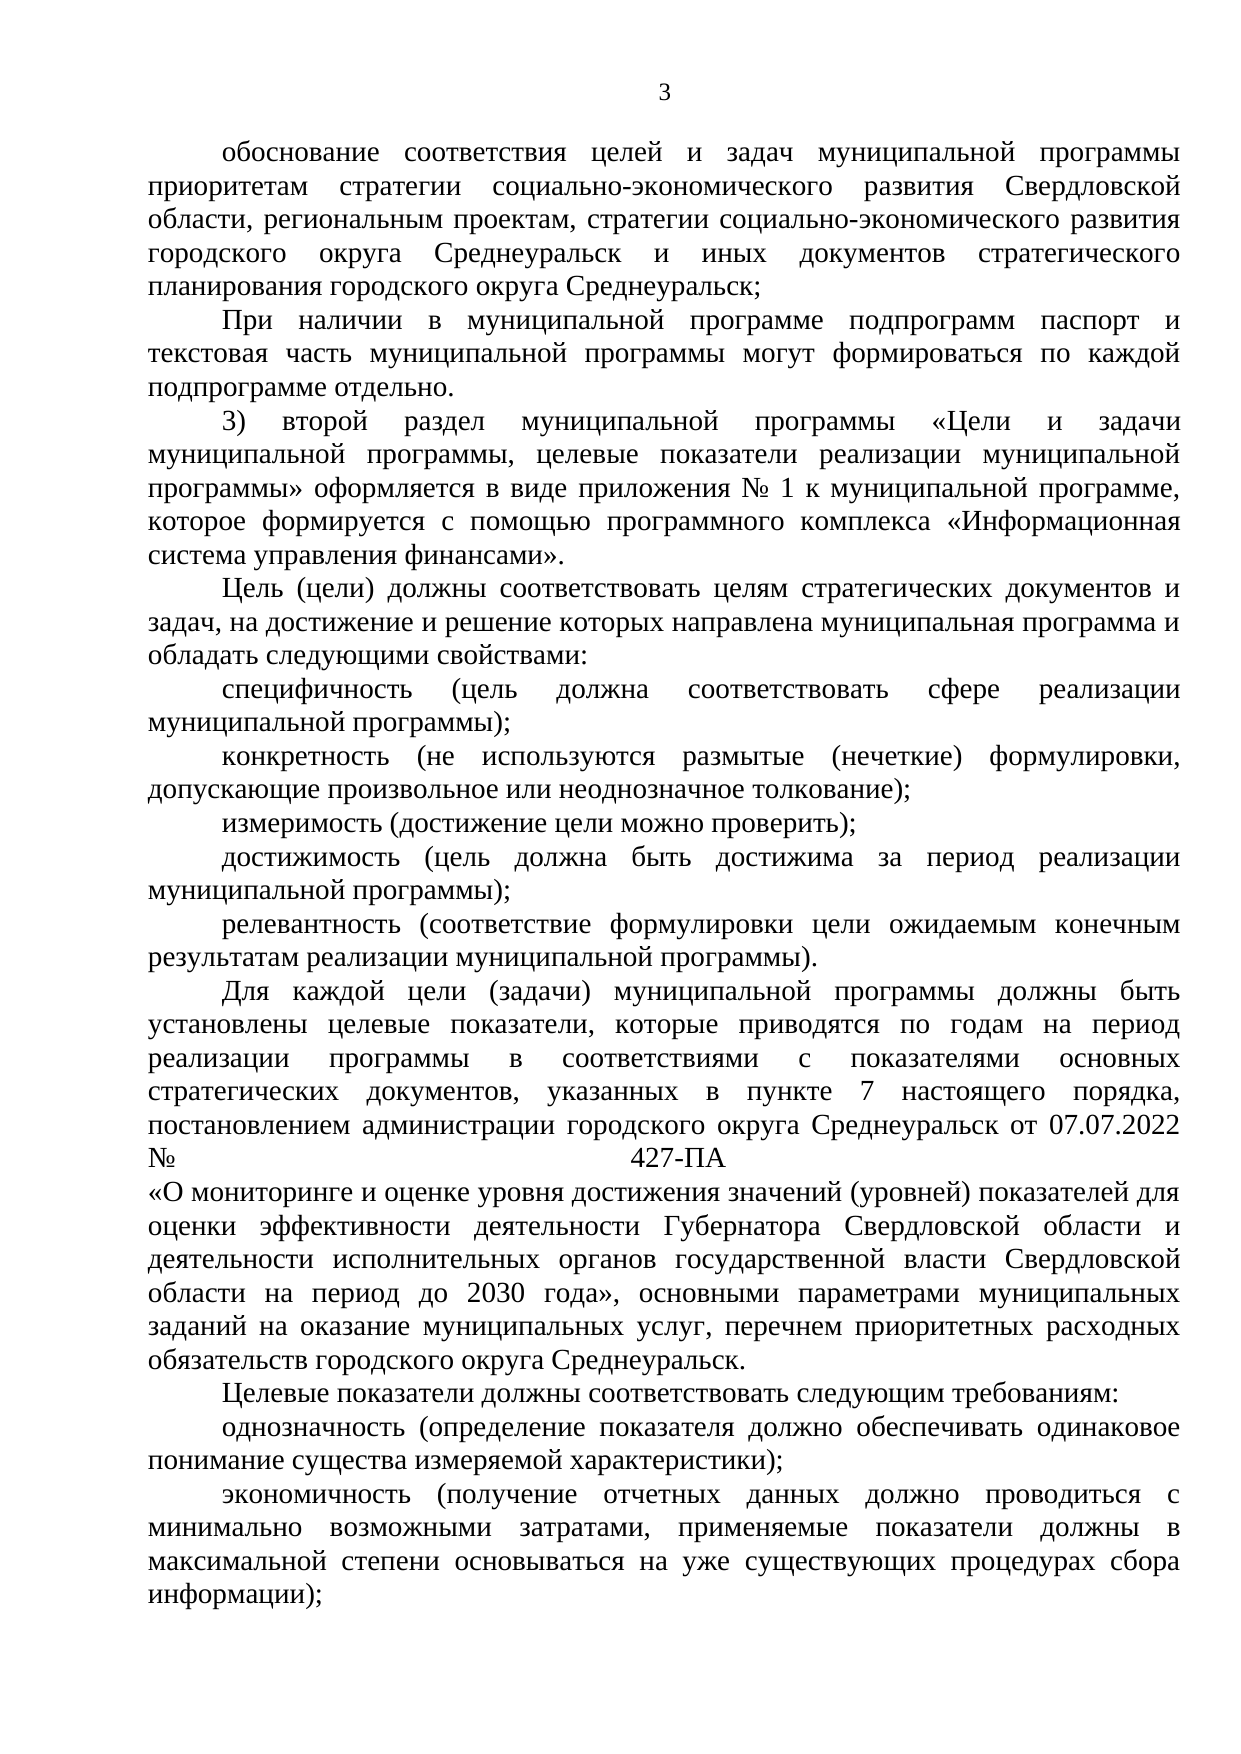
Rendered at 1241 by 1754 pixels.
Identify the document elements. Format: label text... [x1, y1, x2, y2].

text релевантность (соответствие формулировки цели ожидаемым конечным результатам реализации муниципальной программы). [148, 906, 1181, 973]
text При наличии в муниципальной программе подпрограмм паспорт и текстовая часть муниципальной программы могут формироваться по каждой подпрограмме отдельно. [148, 302, 1181, 403]
text однозначность (определение показателя должно обеспечивать одинаковое понимание существа измеряемой характеристики); [148, 1409, 1181, 1476]
text конкретность (не используются размытые (нечеткие) формулировки, допускающие произвольное или неоднозначное толкование); [148, 738, 1181, 805]
text измеримость (достижение цели можно проверить); [148, 805, 1181, 839]
text обоснование соответствия целей и задач муниципальной программы приоритетам стратегии социально-экономического развития Свердловской области, региональным проектам, стратегии социально-экономического развития городского округа Среднеуральск и иных документов стратегического планирования городского округа Среднеуральск; [148, 134, 1181, 302]
text Целевые показатели должны соответствовать следующим требованиям: [148, 1375, 1181, 1409]
text 3) второй раздел муниципальной программы «Цели и задачи муниципальной программы, целевые показатели реализации муниципальной программы» оформляется в виде приложения № 1 к муниципальной программе, которое формируется с помощью программного комплекса «Информационная система управления финансами». [148, 403, 1181, 570]
text достижимость (цель должна быть достижима за период реализации муниципальной программы); [148, 839, 1181, 906]
text Для каждой цели (задачи) муниципальной программы должны быть установлены целевые показатели, которые приводятся по годам на период реализации программы в соответствиями с показателями основных стратегических документов, указанных в пункте 7 настоящего порядка, постановлением администрации городского округа Среднеуральск от 07.07.2022 № 427-ПА «О мониторинге и оценке уровня достижения значений (уровней) показателей для оценки эффективности деятельности Губернатора Свердловской области и деятельности исполнительных органов государственной власти Свердловской области на период до 2030 года», основными параметрами муниципальных заданий на оказание муниципальных услуг, перечнем приоритетных расходных обязательств городского округа Среднеуральск. [148, 973, 1181, 1375]
text экономичность (получение отчетных данных должно проводиться с минимально возможными затратами, применяемые показатели должны в максимальной степени основываться на уже существующих процедурах сбора информации); [148, 1476, 1181, 1610]
text специфичность (цель должна соответствовать сфере реализации муниципальной программы); [148, 671, 1181, 738]
text Цель (цели) должны соответствовать целям стратегических документов и задач, на достижение и решение которых направлена муниципальная программа и обладать следующими свойствами: [148, 570, 1181, 671]
